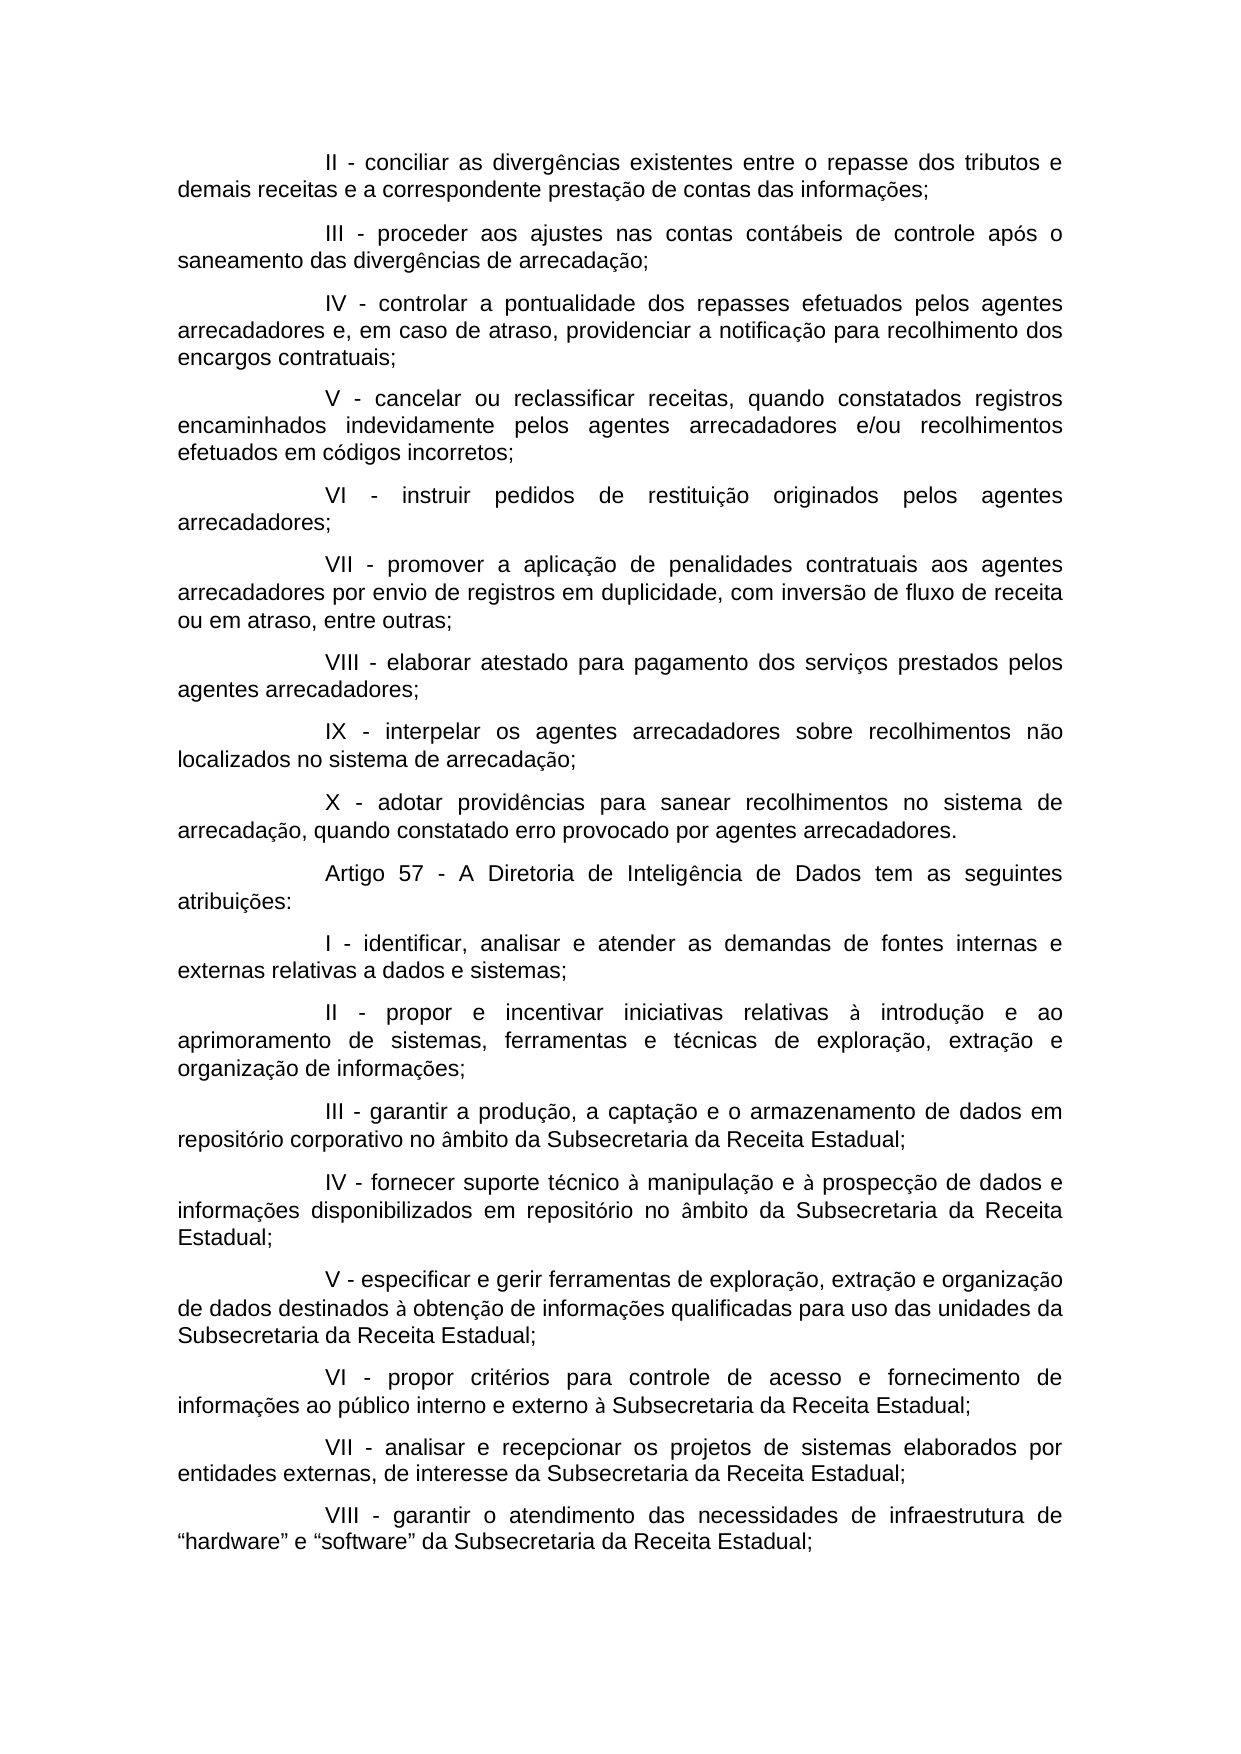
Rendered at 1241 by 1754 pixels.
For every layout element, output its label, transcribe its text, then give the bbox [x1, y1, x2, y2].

text VII - promover a aplicação de penalidades contratuais aos agentes arrecadadores por envio de registros em duplicidade, com inversão de fluxo de receita ou em atraso, entre outras; [177, 551, 1063, 633]
text VIII - elaborar atestado para pagamento dos serviços prestados pelos agentes arrecadadores; [177, 648, 1063, 702]
text IV - fornecer suporte técnico à manipulação e à prospecção de dados e informações disponibilizados em repositório no âmbito da Subsecretaria da Receita Estadual; [177, 1168, 1063, 1251]
text II - conciliar as divergências existentes entre o repasse dos tributos e demais receitas e a correspondente prestação de contas das informações; [177, 148, 1063, 204]
text VIII - garantir o atendimento das necessidades de infraestrutura de “hardware” e “software” da Subsecretaria da Receita Estadual; [177, 1502, 1063, 1554]
text VII - analisar e recepcionar os projetos de sistemas elaborados por entidades externas, de interesse da Subsecretaria da Receita Estadual; [177, 1434, 1063, 1487]
text V - especificar e gerir ferramentas de exploração, extração e organização de dados destinados à obtenção de informações qualificadas para uso das unidades da Subsecretaria da Receita Estadual; [177, 1266, 1063, 1348]
text VI - propor critérios para controle de acesso e fornecimento de informações ao público interno e externo à Subsecretaria da Receita Estadual; [177, 1363, 1063, 1419]
text III - garantir a produção, a captação e o armazenamento de dados em repositório corporativo no âmbito da Subsecretaria da Receita Estadual; [177, 1097, 1063, 1153]
text IV - controlar a pontualidade dos repasses efetuados pelos agentes arrecadadores e, em caso de atraso, providenciar a notificação para recolhimento dos encargos contratuais; [177, 290, 1063, 370]
text VI - instruir pedidos de restituição originados pelos agentes arrecadadores; [177, 481, 1063, 536]
text V - cancelar ou reclassificar receitas, quando constatados registros encaminhados indevidamente pelos agentes arrecadadores e/ou recolhimentos efetuados em códigos incorretos; [177, 385, 1063, 466]
text II - propor e incentivar iniciativas relativas à introdução e ao aprimoramento de sistemas, ferramentas e técnicas de exploração, extração e organização de informações; [177, 998, 1063, 1082]
text III - proceder aos ajustes nas contas contábeis de controle após o saneamento das divergências de arrecadação; [177, 219, 1063, 275]
text X - adotar providências para sanear recolhimentos no sistema de arrecadação, quando constatado erro provocado por agentes arrecadadores. [177, 788, 1063, 844]
text IX - interpelar os agentes arrecadadores sobre recolhimentos não localizados no sistema de arrecadação; [177, 717, 1063, 773]
text I - identificar, analisar e atender as demandas de fontes internas e externas relativas a dados e sistemas; [177, 930, 1063, 983]
text Artigo 57 - A Diretoria de Inteligência de Dados tem as seguintes atribuições: [177, 859, 1063, 915]
